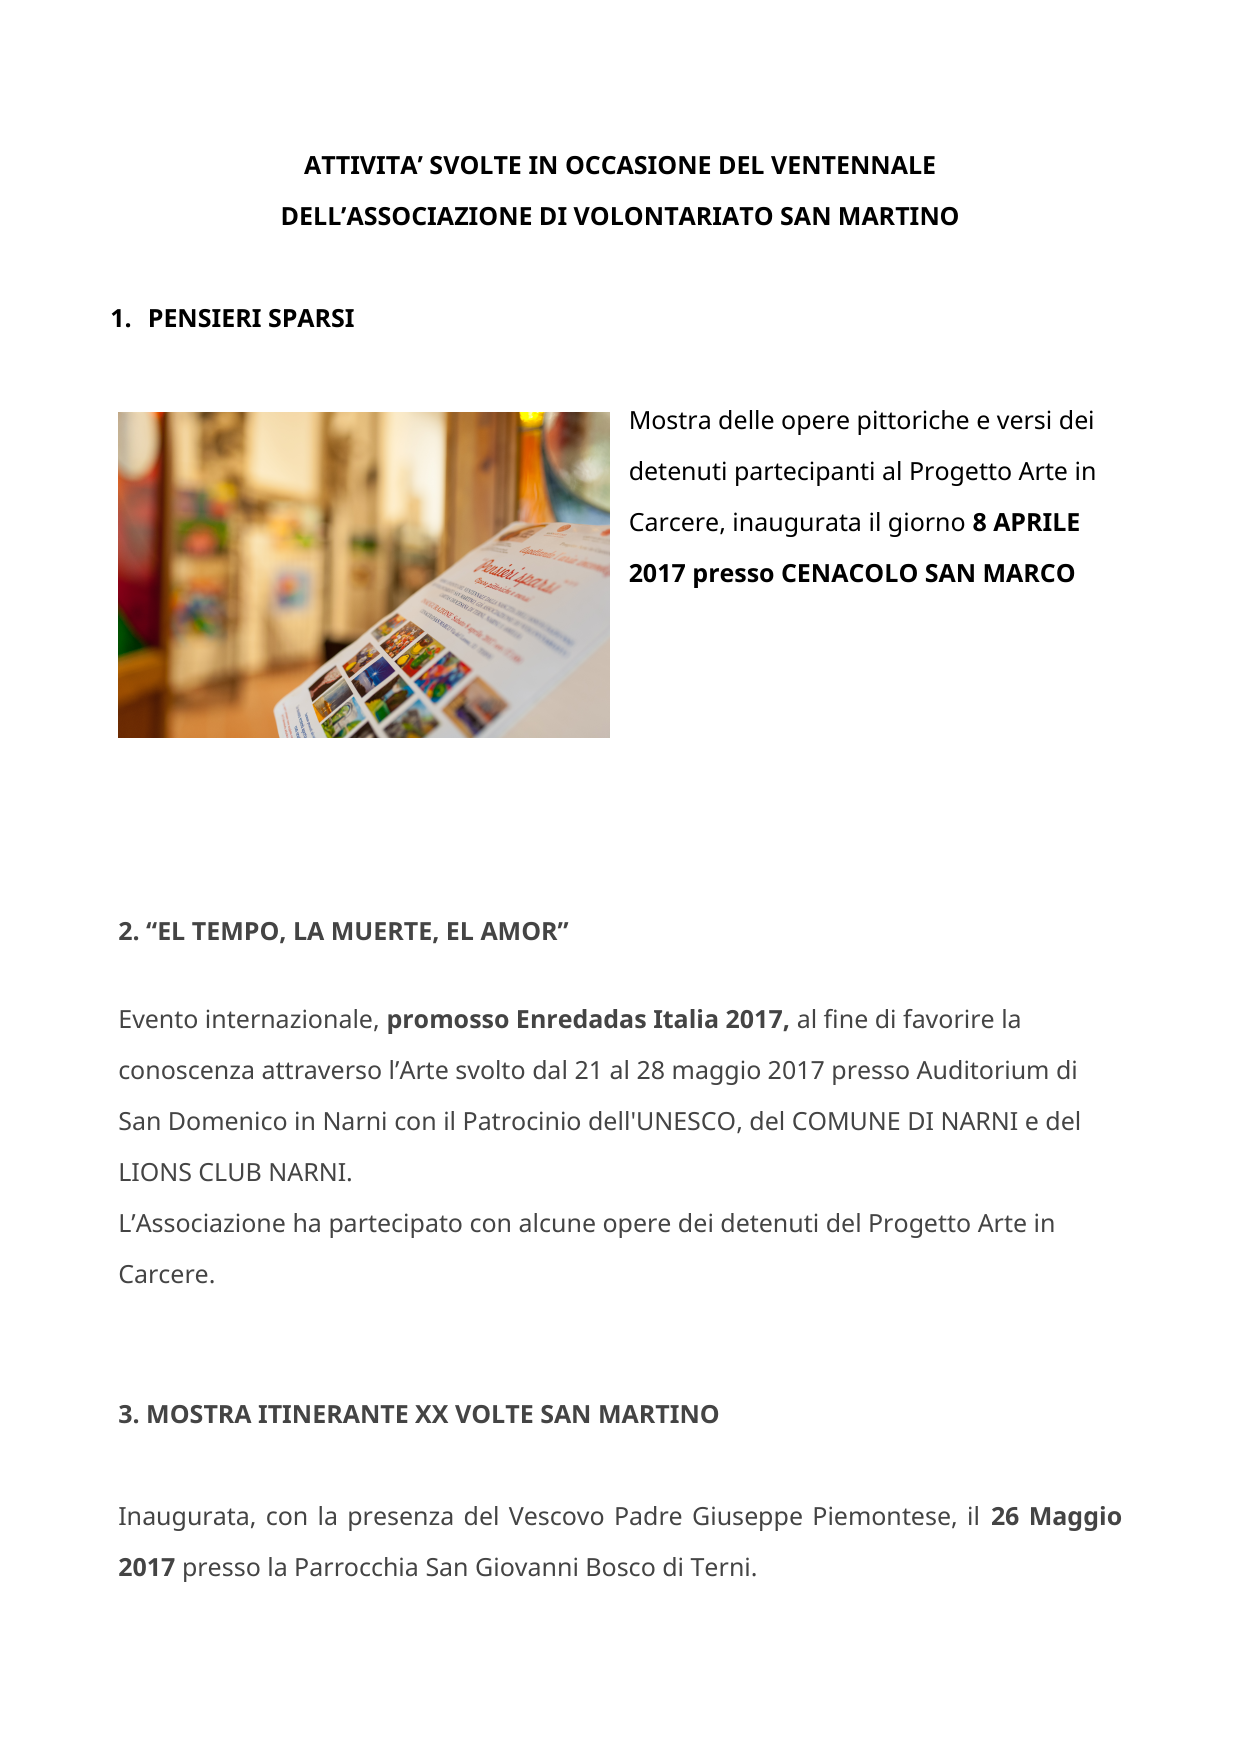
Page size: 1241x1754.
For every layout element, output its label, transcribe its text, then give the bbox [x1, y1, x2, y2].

text 3. MOSTRA ITINERANTE XX VOLTE SAN MARTINO [118, 1397, 1122, 1431]
text DELL’ASSOCIAZIONE DI VOLONTARIATO SAN MARTINO [118, 199, 1122, 233]
text Inaugurata, con la presenza del Vescovo Padre Giuseppe Piemontese, il 26 Maggio 2017 presso la Parrocchia San Giovanni Bosco di Terni. [118, 1499, 1122, 1584]
list 2. “EL TEMPO, LA MUERTE, EL AMOR” [118, 913, 1122, 947]
picture [118, 412, 610, 737]
text ATTIVITA’ SVOLTE IN OCCASIONE DEL VENTENNALE [118, 148, 1122, 182]
list Mostra delle opere pittoriche e versi dei detenuti partecipanti al Progetto Arte in Carcere, inaugurata il giorno 8 APRILE 2017 presso CENACOLO SAN MARCO [118, 403, 1122, 590]
text Evento internazionale, promosso Enredadas Italia 2017, al fine di favorire la conoscenza attraverso l’Arte svolto dal 21 al 28 maggio 2017 presso Auditorium di San Domenico in Narni con il Patrocinio dell'UNESCO, del COMUNE DI NARNI e del LIONS CLUB NARNI. L’Associazione ha partecipato con alcune opere dei detenuti del Progetto Arte in Carcere. [118, 1002, 1122, 1291]
list PENSIERI SPARSI [110, 301, 1122, 335]
